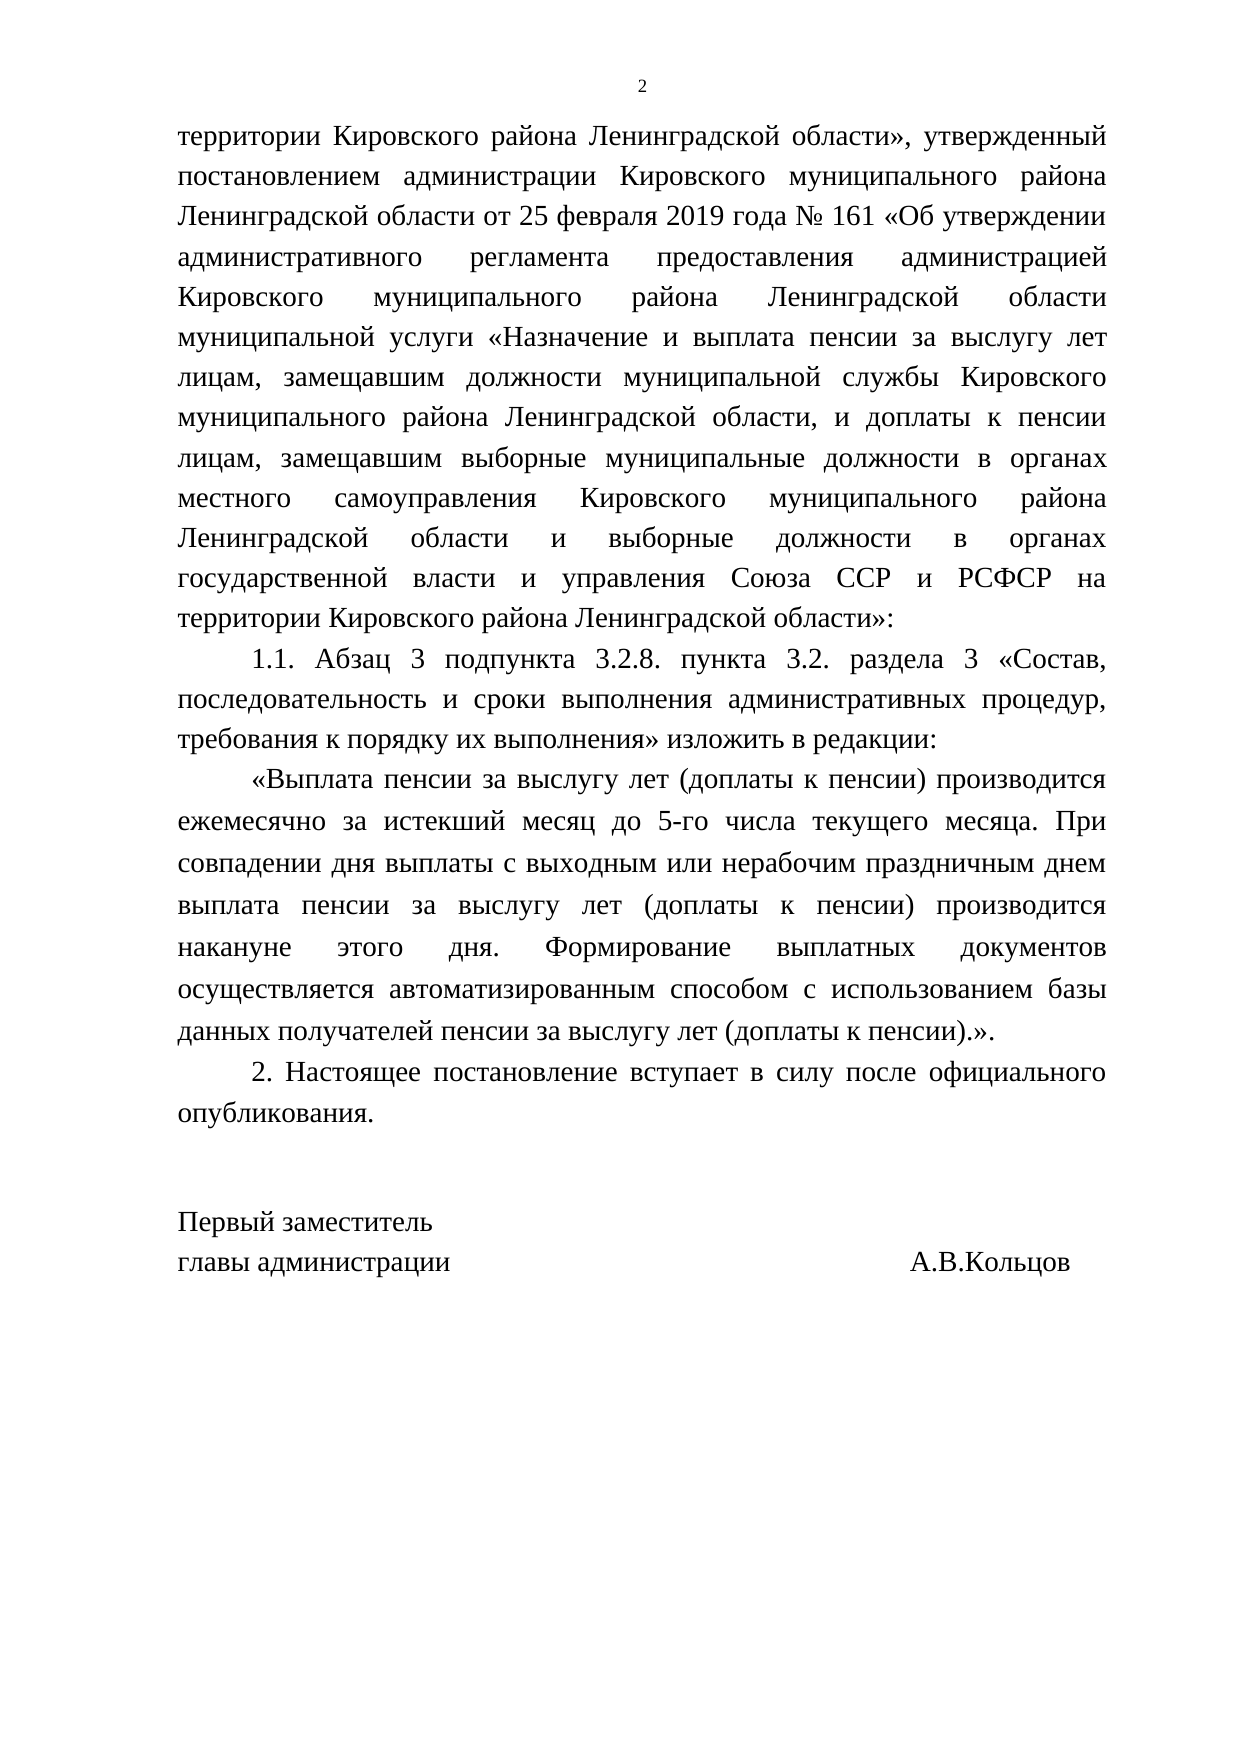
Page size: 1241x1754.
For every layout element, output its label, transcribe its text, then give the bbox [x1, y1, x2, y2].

text главы администрации А.В.Кольцов [177, 1244, 1107, 1278]
text 1.1. Абзац 3 подпункта 3.2.8. пункта 3.2. раздела 3 «Состав, последовательность и сроки выполнения административных процедур, требования к порядку их выполнения» изложить в редакции: [177, 641, 1107, 755]
text «Выплата пенсии за выслугу лет (доплаты к пенсии) производится ежемесячно за истекший месяц до 5-го числа текущего месяца. При совпадении дня выплаты с выходным или нерабочим праздничным днем выплата пенсии за выслугу лет (доплаты к пенсии) производится накануне этого дня. Формирование выплатных документов осуществляется автоматизированным способом с использованием базы данных получателей пенсии за выслугу лет (доплаты к пенсии).». [177, 761, 1107, 1046]
text 2. Настоящее постановление вступает в силу после официального опубликования. [177, 1054, 1107, 1128]
text Первый заместитель [177, 1204, 1107, 1237]
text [177, 118, 1107, 634]
